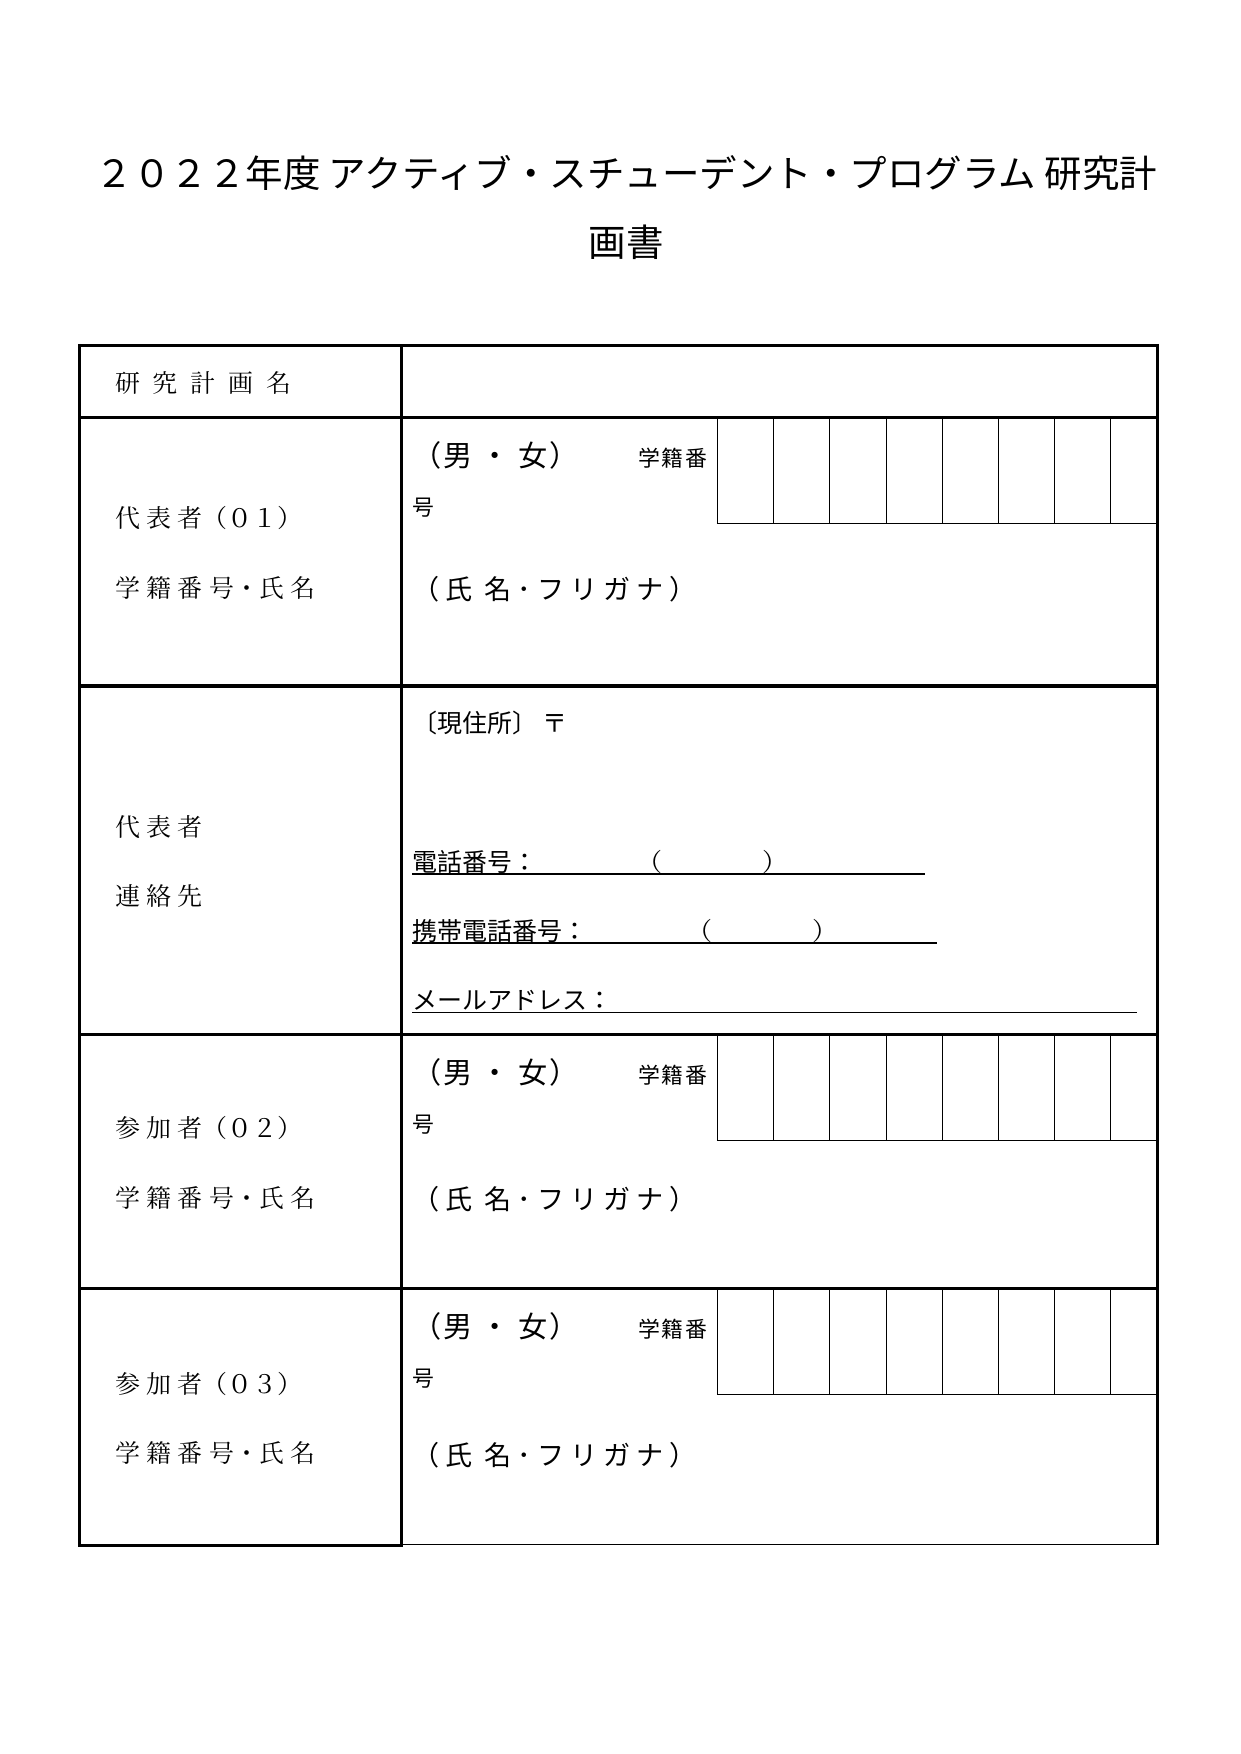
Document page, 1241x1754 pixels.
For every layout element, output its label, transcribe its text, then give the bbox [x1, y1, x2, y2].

table_cell [774, 419, 829, 523]
table_cell 〔現住所〕 〒 電話番号： （ ） 携帯電話番号： （ ） メールアドレス： [403, 688, 1156, 1033]
table_cell 代 表 者 連 絡 先 [81, 688, 400, 1033]
table_cell [1111, 419, 1156, 523]
table_cell [1111, 1290, 1156, 1394]
table_cell 参 加 者（０２） 学 籍 番 号・氏 名 [81, 1036, 400, 1287]
table_cell [943, 1290, 998, 1394]
table_cell （男 ・ 女） 学籍番号 [403, 1290, 717, 1394]
table_cell （男 ・ 女） 学籍番号 [403, 419, 717, 523]
table_cell [718, 1036, 773, 1140]
table_cell [999, 419, 1054, 523]
table_cell [830, 1290, 886, 1394]
table_cell [718, 1290, 773, 1394]
table_cell （ 氏 名 ･ フ リ ガ ナ ） [403, 1394, 1156, 1544]
table_cell [887, 419, 942, 523]
text ２０２２年度 アクティブ・スチューデント・プログラム 研究計画書 [94, 136, 1158, 275]
table_cell 代 表 者（０１） 学 籍 番 号・氏 名 [81, 419, 400, 684]
table_cell [943, 419, 998, 523]
table_cell [830, 419, 886, 523]
table_cell （ 氏 名 ･ フ リ ガ ナ ） [403, 1140, 1156, 1287]
table_cell （ 氏 名 ･ フ リ ガ ナ ） [403, 523, 1156, 684]
table_cell （男 ・ 女） 学籍番号 [403, 1036, 717, 1140]
table_cell [943, 1036, 998, 1140]
table_cell [1055, 1036, 1110, 1140]
table_cell [830, 1036, 886, 1140]
table_cell [774, 1036, 829, 1140]
table_cell [999, 1036, 1054, 1140]
table_cell 参 加 者（０３） 学 籍 番 号・氏 名 [81, 1290, 400, 1544]
table_cell [887, 1290, 942, 1394]
table_cell [1055, 1290, 1110, 1394]
table_cell [774, 1290, 829, 1394]
table_header [403, 347, 1156, 416]
table_header 研 究 計 画 名 [81, 347, 400, 416]
table_cell [718, 419, 773, 523]
table_cell [999, 1290, 1054, 1394]
table_cell [1111, 1036, 1156, 1140]
table_cell [887, 1036, 942, 1140]
table_cell [1055, 419, 1110, 523]
